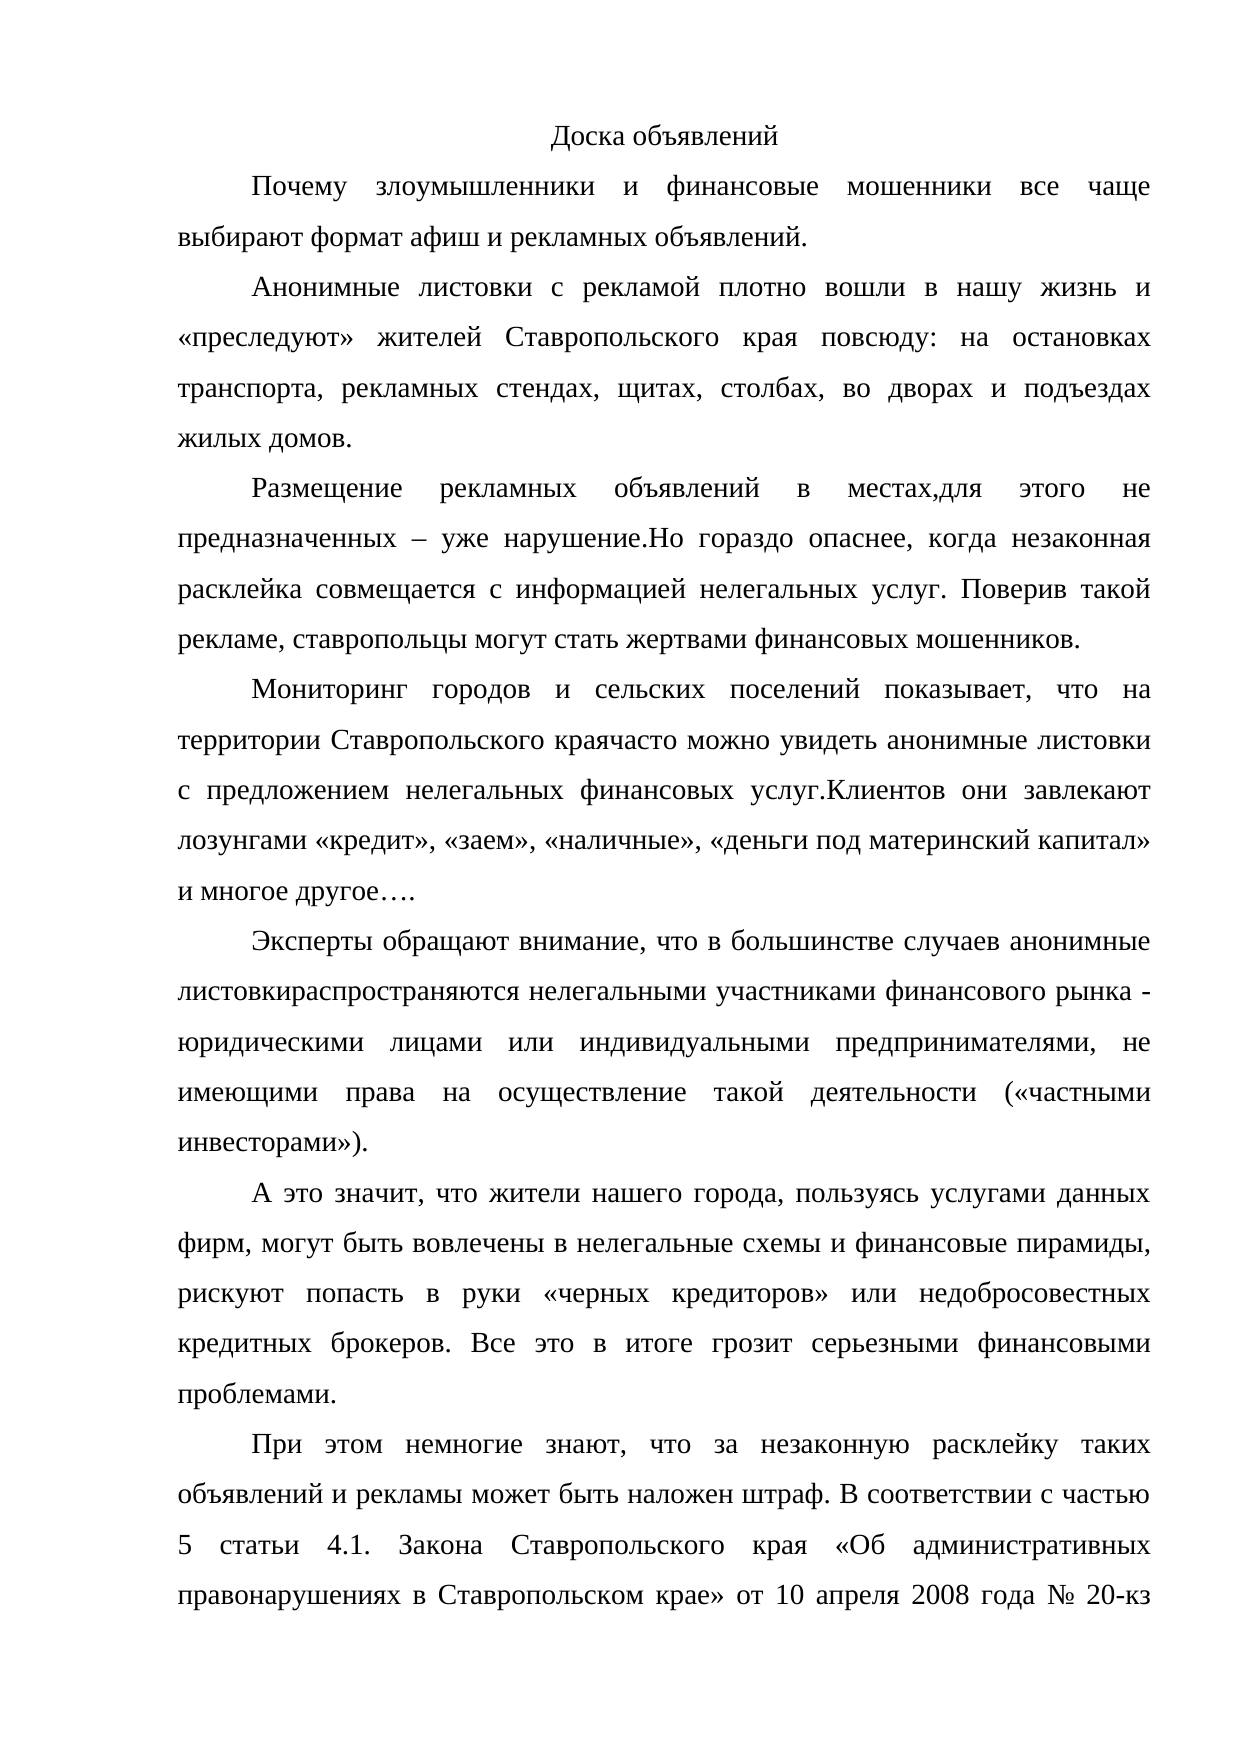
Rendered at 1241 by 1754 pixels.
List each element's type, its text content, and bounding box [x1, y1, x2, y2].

text Анонимные листовки с рекламой плотно вошли в нашу жизнь и «преследуют» жителей Ставропольского края повсюду: на остановках транспорта, рекламных стендах, щитах, столбах, во дворах и подъездах жилых домов. [177, 269, 1152, 453]
text Эксперты обращают внимание, что в большинстве случаев анонимные листовкираспространяются нелегальными участниками финансового рынка - юридическими лицами или индивидуальными предпринимателями, не имеющими права на осуществление такой деятельности («частными инвесторами»). [177, 923, 1152, 1158]
text Мониторинг городов и сельских поселений показывает, что на территории Ставропольского краячасто можно увидеть анонимные листовки с предложением нелегальных финансовых услуг.Клиентов они завлекают лозунгами «кредит», «заем», «наличные», «деньги под материнский капитал» и многое другое…. [177, 672, 1152, 906]
text А это значит, что жители нашего города, пользуясь услугами данных фирм, могут быть вовлечены в нелегальные схемы и финансовые пирамиды, рискуют попасть в руки «черных кредиторов» или недобросовестных кредитных брокеров. Все это в итоге грозит серьезными финансовыми проблемами. [177, 1175, 1152, 1409]
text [177, 1426, 1152, 1611]
text Почему злоумышленники и финансовые мошенники все чаще выбирают формат афиш и рекламных объявлений. [177, 168, 1152, 252]
text Размещение рекламных объявлений в местах,для этого не предназначенных – уже нарушение.Но гораздо опаснее, когда незаконная расклейка совмещается с информацией нелегальных услуг. Поверив такой рекламе, ставропольцы могут стать жертвами финансовых мошенников. [177, 470, 1152, 655]
text Доска объявлений [177, 118, 1152, 152]
